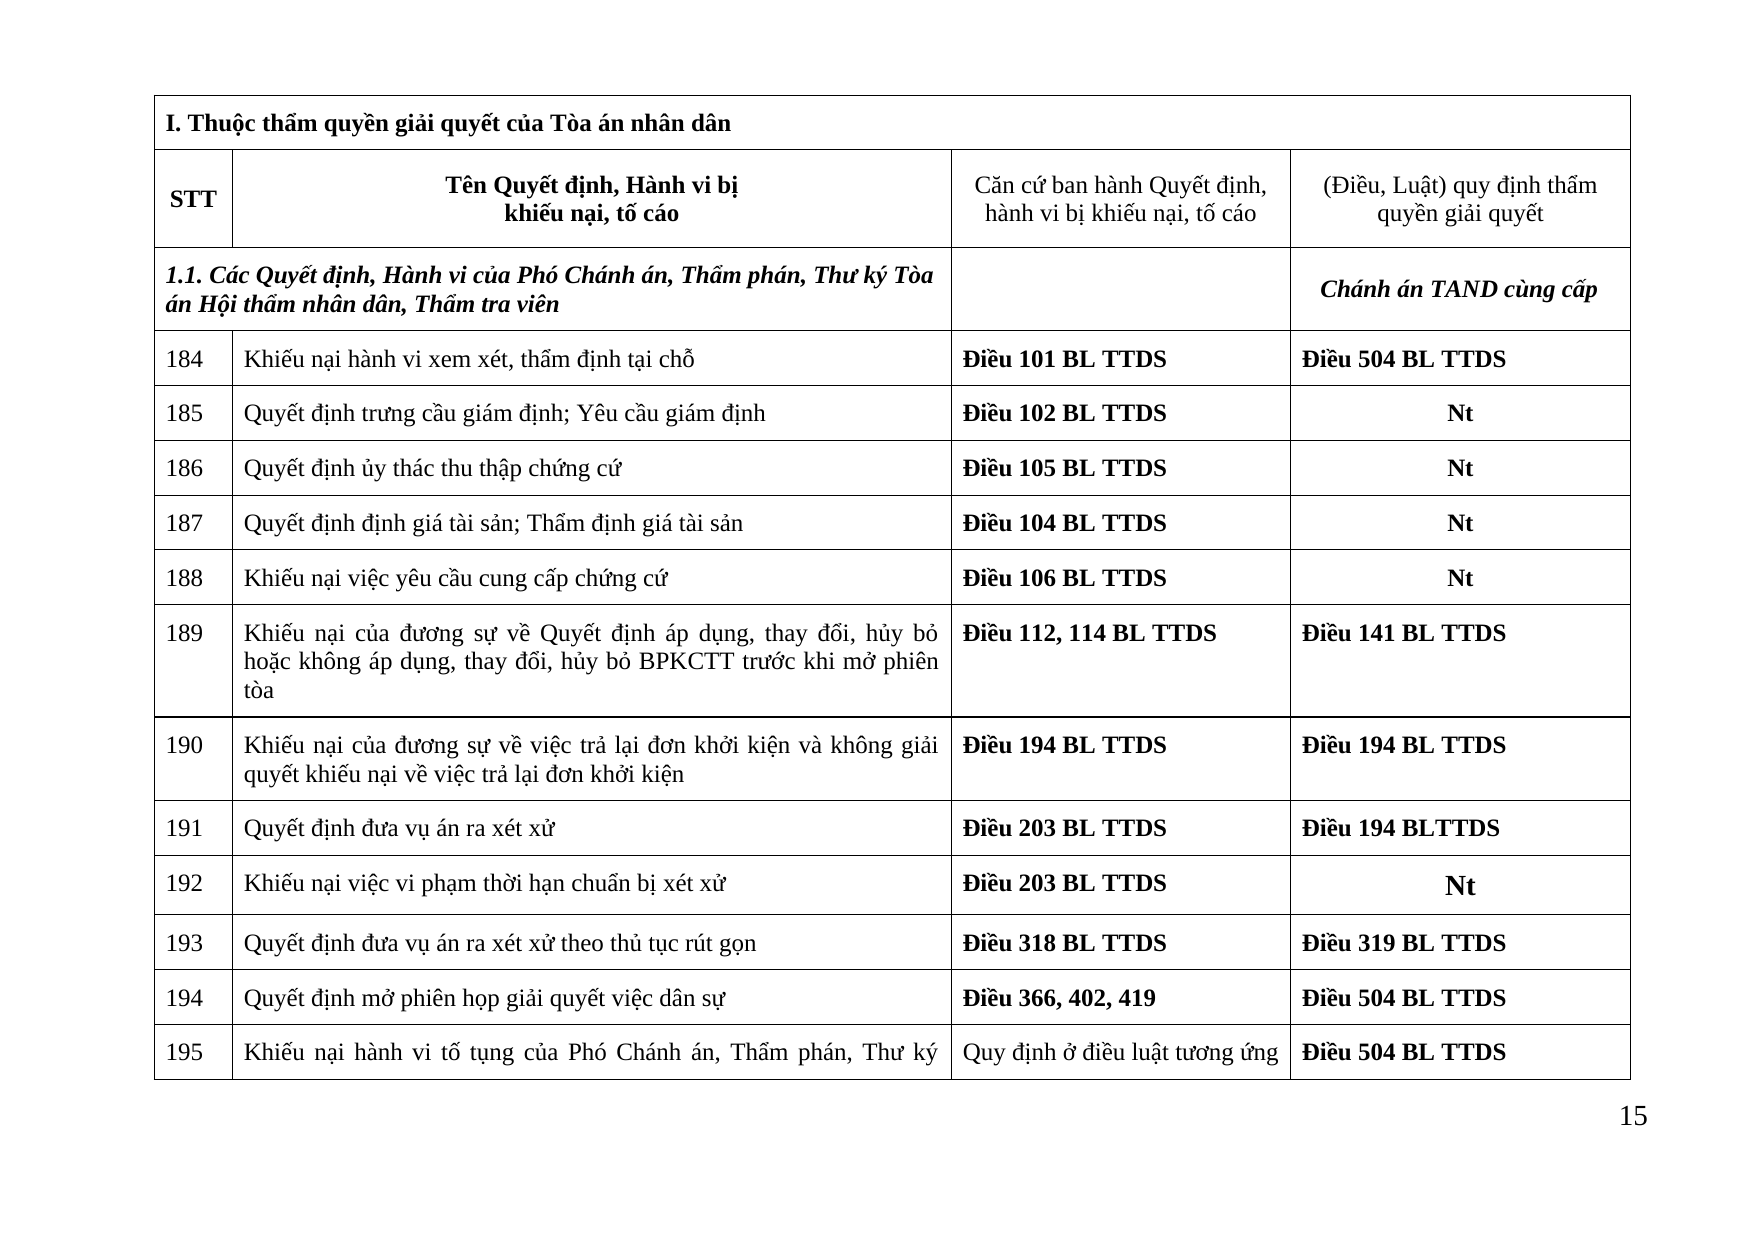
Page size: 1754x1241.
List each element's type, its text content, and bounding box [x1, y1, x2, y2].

table_cell Quyết định mở phiên họp giải quyết việc dân sự [233, 970, 951, 1024]
table_cell 190 [155, 718, 232, 800]
table_cell 185 [155, 386, 232, 440]
table_cell (Điều, Luật) quy định thẩm quyền giải quyết [1291, 150, 1630, 247]
table_cell 188 [155, 550, 232, 604]
table_cell Khiếu nại hành vi xem xét, thẩm định tại chỗ [233, 331, 951, 385]
table_cell Nt [1291, 550, 1630, 604]
table_cell Điều 203 BL TTDS [952, 856, 1290, 914]
table_cell Điều 318 BL TTDS [952, 915, 1290, 969]
table_cell Khiếu nại việc vi phạm thời hạn chuẩn bị xét xử [233, 856, 951, 914]
table_cell Điều 504 BL TTDS [1291, 970, 1630, 1024]
table_cell Quyết định đưa vụ án ra xét xử [233, 801, 951, 855]
table_cell Căn cứ ban hành Quyết định, hành vi bị khiếu nại, tố cáo [952, 150, 1290, 247]
table_cell [952, 248, 1290, 330]
table_cell Quyết định đưa vụ án ra xét xử theo thủ tục rút gọn [233, 915, 951, 969]
table_cell Quyết định ủy thác thu thập chứng cứ [233, 441, 951, 494]
table_cell Điều 106 BL TTDS [952, 550, 1290, 604]
table_cell 195 [155, 1025, 232, 1079]
table_cell Quyết định định giá tài sản; Thẩm định giá tài sản [233, 496, 951, 549]
table_cell 187 [155, 496, 232, 549]
table_cell 189 [155, 605, 232, 716]
table_cell Nt [1291, 441, 1630, 494]
table_cell Khiếu nại của đương sự về Quyết định áp dụng, thay đổi, hủy bỏ hoặc không áp dụng, thay đổi, hủy bỏ BPKCTT trước khi mở phiên tòa [233, 605, 951, 716]
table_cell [233, 1025, 951, 1079]
table_cell Khiếu nại việc yêu cầu cung cấp chứng cứ [233, 550, 951, 604]
table_cell Tên Quyết định, Hành vi bị khiếu nại, tố cáo [233, 150, 951, 247]
table_cell 1.1. Các Quyết định, Hành vi của Phó Chánh án, Thẩm phán, Thư ký Tòa án Hội thẩm nhân dân, Thẩm tra viên [155, 248, 951, 330]
table_cell Điều 141 BL TTDS [1291, 605, 1630, 716]
table_cell Điều 504 BL TTDS [1291, 1025, 1630, 1079]
table_cell Điều 194 BL TTDS [952, 718, 1290, 800]
table_header I. Thuộc thẩm quyền giải quyết của Tòa án nhân dân [155, 96, 1630, 149]
table_cell Điều 105 BL TTDS [952, 441, 1290, 494]
table_cell Điều 366, 402, 419 [952, 970, 1290, 1024]
table_cell Điều 104 BL TTDS [952, 496, 1290, 549]
table_cell Điều 112, 114 BL TTDS [952, 605, 1290, 716]
table_cell 186 [155, 441, 232, 494]
table_cell Điều 194 BLTTDS [1291, 801, 1630, 855]
table_cell Khiếu nại của đương sự về việc trả lại đơn khởi kiện và không giải quyết khiếu nại về việc trả lại đơn khởi kiện [233, 718, 951, 800]
table_cell Quyết định trưng cầu giám định; Yêu cầu giám định [233, 386, 951, 440]
table_cell Điều 194 BL TTDS [1291, 718, 1630, 800]
table_cell Nt [1291, 386, 1630, 440]
table_cell Điều 102 BL TTDS [952, 386, 1290, 440]
table_cell Điều 504 BL TTDS [1291, 331, 1630, 385]
table_cell Điều 101 BL TTDS [952, 331, 1290, 385]
table_cell Nt [1291, 496, 1630, 549]
table_cell 193 [155, 915, 232, 969]
table_cell 194 [155, 970, 232, 1024]
table_cell Nt [1291, 856, 1630, 914]
table_cell Điều 203 BL TTDS [952, 801, 1290, 855]
table_cell Điều 319 BL TTDS [1291, 915, 1630, 969]
table_cell 191 [155, 801, 232, 855]
table_cell Chánh án TAND cùng cấp [1291, 248, 1630, 330]
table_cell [952, 1025, 1290, 1079]
table_cell 192 [155, 856, 232, 914]
table_cell STT [155, 150, 232, 247]
table_cell 184 [155, 331, 232, 385]
